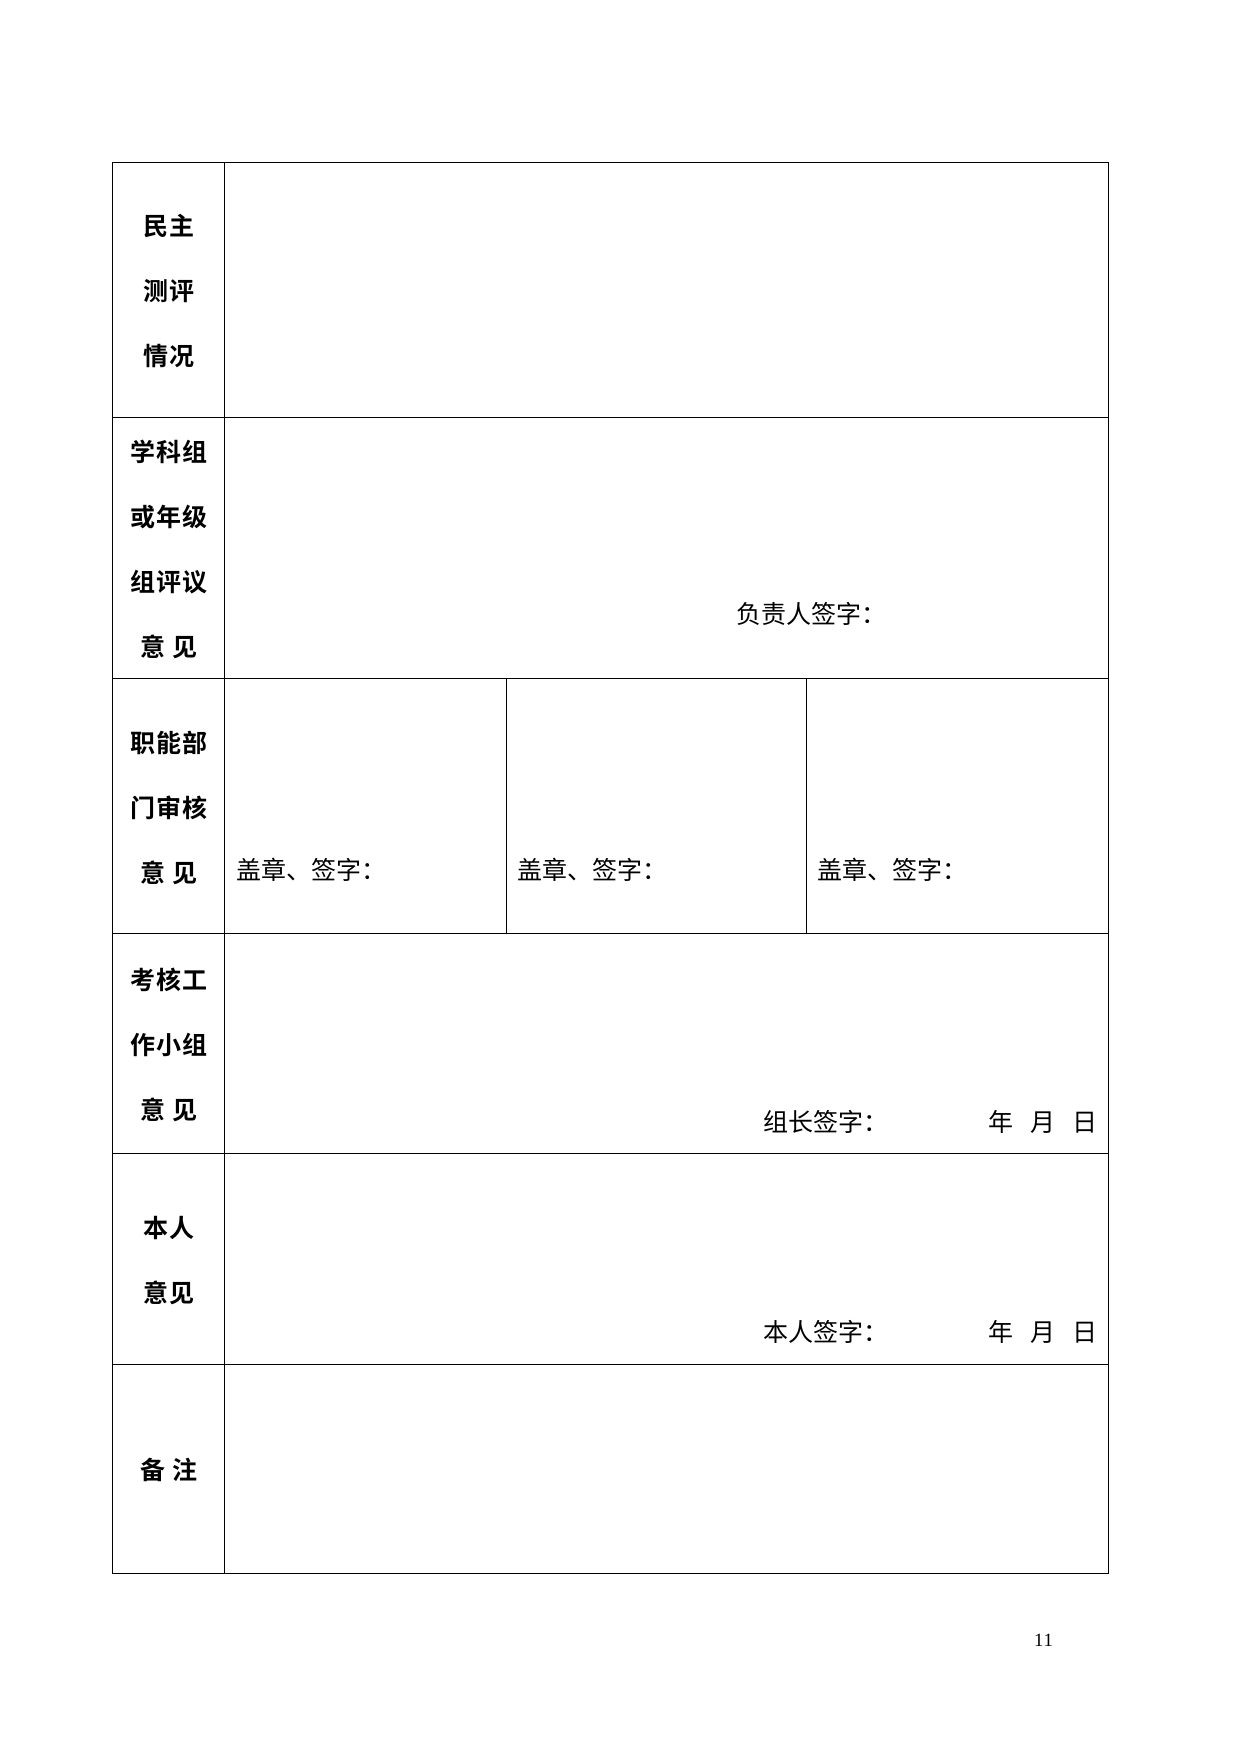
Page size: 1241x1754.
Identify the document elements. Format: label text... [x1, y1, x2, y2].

table_header 民主 测评 情况 [113, 163, 224, 417]
table_cell 学科组 或年级组评议意 见 [113, 418, 224, 678]
table_cell 考核工作小组意 见 [113, 934, 224, 1153]
table_header [225, 163, 1108, 417]
table_cell [225, 1365, 1108, 1572]
table_cell 本人 意见 [113, 1154, 224, 1363]
table_cell 备 注 [113, 1365, 224, 1572]
table_cell 组长签字： 年 月 日 [225, 934, 1108, 1153]
table_cell 职能部门审核意 见 [113, 679, 224, 933]
table_cell 盖章、签字： [507, 679, 806, 933]
table_cell 本人签字： 年 月 日 [225, 1154, 1108, 1363]
table_cell 盖章、签字： [225, 679, 506, 933]
table_cell 盖章、签字： [807, 679, 1108, 933]
table_cell 负责人签字： [225, 418, 1108, 678]
